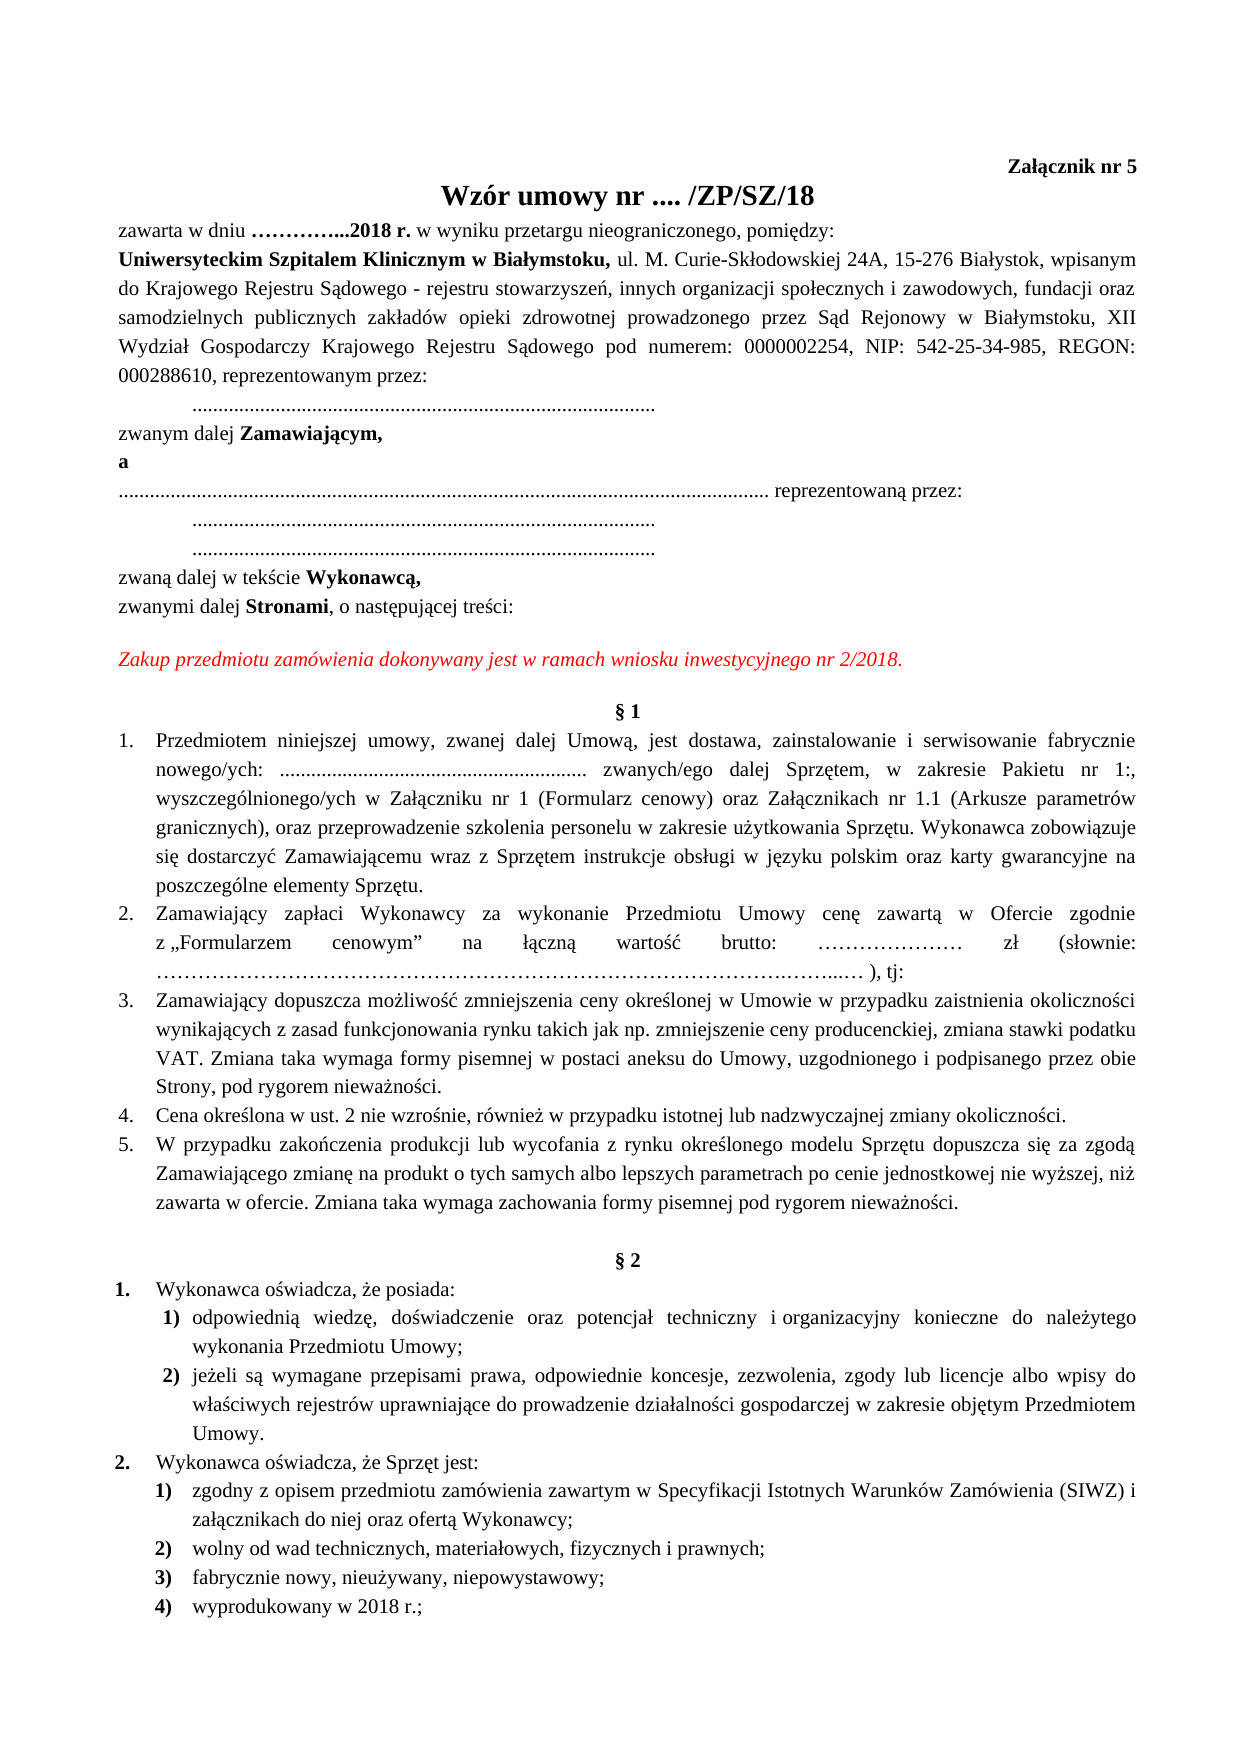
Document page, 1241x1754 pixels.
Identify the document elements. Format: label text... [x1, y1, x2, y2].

list zgodny z opisem przedmiotu zamówienia zawartym w Specyfikacji Istotnych Warunków Zamówienia (SIWZ) i załącznikach do niej oraz ofertą Wykonawcy; [154, 1478, 1137, 1531]
list Cena określona w ust. 2 nie wzrośnie, również w przypadku istotnej lub nadzwyczajnej zmiany okoliczności. [118, 1103, 1137, 1127]
text ......................................................................................... [118, 507, 1137, 531]
list wyprodukowany w 2018 r.; [154, 1594, 1137, 1618]
text Załącznik nr 5 [118, 154, 1137, 178]
list W przypadku zakończenia produkcji lub wycofania z rynku określonego modelu Sprzętu dopuszcza się za zgodą Zamawiającego zmianę na produkt o tych samych albo lepszych parametrach po cenie jednostkowej nie wyższej, niż zawarta w ofercie. Zmiana taka wymaga zachowania formy pisemnej pod rygorem nieważności. [118, 1132, 1137, 1214]
list Wykonawca oświadcza, że posiada: [114, 1276, 1137, 1301]
text ............................................................................................................................. reprezentowaną przez: [118, 478, 1137, 502]
text Uniwersyteckim Szpitalem Klinicznym w Białymstoku, ul. M. Curie-Skłodowskiej 24A, 15-276 Białystok, wpisanym do Krajowego Rejestru Sądowego - rejestru stowarzyszeń, innych organizacji społecznych i zawodowych, fundacji oraz samodzielnych publicznych zakładów opieki zdrowotnej prowadzonego przez Sąd Rejonowy w Białymstoku, XII Wydział Gospodarczy Krajowego Rejestru Sądowego pod numerem: 0000002254, NIP: 542-25-34-985, REGON: 000288610, reprezentowanym przez: [118, 247, 1137, 387]
text zwanym dalej Zamawiającym, [118, 420, 1137, 444]
list odpowiednią wiedzę, doświadczenie oraz potencjał techniczny i organizacyjny konieczne do należytego wykonania Przedmiotu Umowy; [162, 1305, 1137, 1358]
text ......................................................................................... [118, 392, 1137, 416]
list Przedmiotem niniejszej umowy, zwanej dalej Umową, jest dostawa, zainstalowanie i serwisowanie fabrycznie nowego/ych: ........................................................... zwanych/ego dalej Sprzętem, w zakresie Pakietu nr 1:, wyszczególnionego/ych w Załączniku nr 1 (Formularz cenowy) oraz Załącznikach nr 1.1 (Arkusze parametrów granicznych), oraz przeprowadzenie szkolenia personelu w zakresie użytkowania Sprzętu. Wykonawca zobowiązuje się dostarczyć Zamawiającemu wraz z Sprzętem instrukcje obsługi w języku polskim oraz karty gwarancyjne na poszczególne elementy Sprzętu. [118, 728, 1137, 897]
list wolny od wad technicznych, materiałowych, fizycznych i prawnych; [154, 1536, 1137, 1560]
list Zamawiający zapłaci Wykonawcy za wykonanie Przedmiotu Umowy cenę zawartą w Ofercie zgodnie z „Formularzem cenowym” na łączną wartość brutto: ………………… zł (słownie: ……………………………………………………………………………….……...… ), tj: [118, 901, 1137, 983]
text § 1 [118, 699, 1137, 723]
list jeżeli są wymagane przepisami prawa, odpowiednie koncesje, zezwolenia, zgody lub licencje albo wpisy do właściwych rejestrów uprawniające do prowadzenie działalności gospodarczej w zakresie objętym Przedmiotem Umowy. [162, 1363, 1137, 1445]
text zwanymi dalej Stronami, o następującej treści: [118, 593, 1137, 618]
text Zakup przedmiotu zamówienia dokonywany jest w ramach wniosku inwestycyjnego nr 2/2018. [118, 646, 1137, 671]
list fabrycznie nowy, nieużywany, niepowystawowy; [154, 1565, 1137, 1589]
text a [118, 449, 1137, 473]
text zwaną dalej w tekście Wykonawcą, [118, 565, 1137, 589]
text Wzór umowy nr .... /ZP/SZ/18 [118, 178, 1137, 212]
list Wykonawca oświadcza, że Sprzęt jest: [114, 1449, 1137, 1474]
text § 2 [118, 1248, 1137, 1272]
list Zamawiający dopuszcza możliwość zmniejszenia ceny określonej w Umowie w przypadku zaistnienia okoliczności wynikających z zasad funkcjonowania rynku takich jak np. zmniejszenie ceny producenckiej, zmiana stawki podatku VAT. Zmiana taka wymaga formy pisemnej w postaci aneksu do Umowy, uzgodnionego i podpisanego przez obie Strony, pod rygorem nieważności. [118, 988, 1137, 1098]
text ......................................................................................... [118, 536, 1137, 560]
text zawarta w dniu …………...2018 r. w wyniku przetargu nieograniczonego, pomiędzy: [118, 218, 1137, 242]
